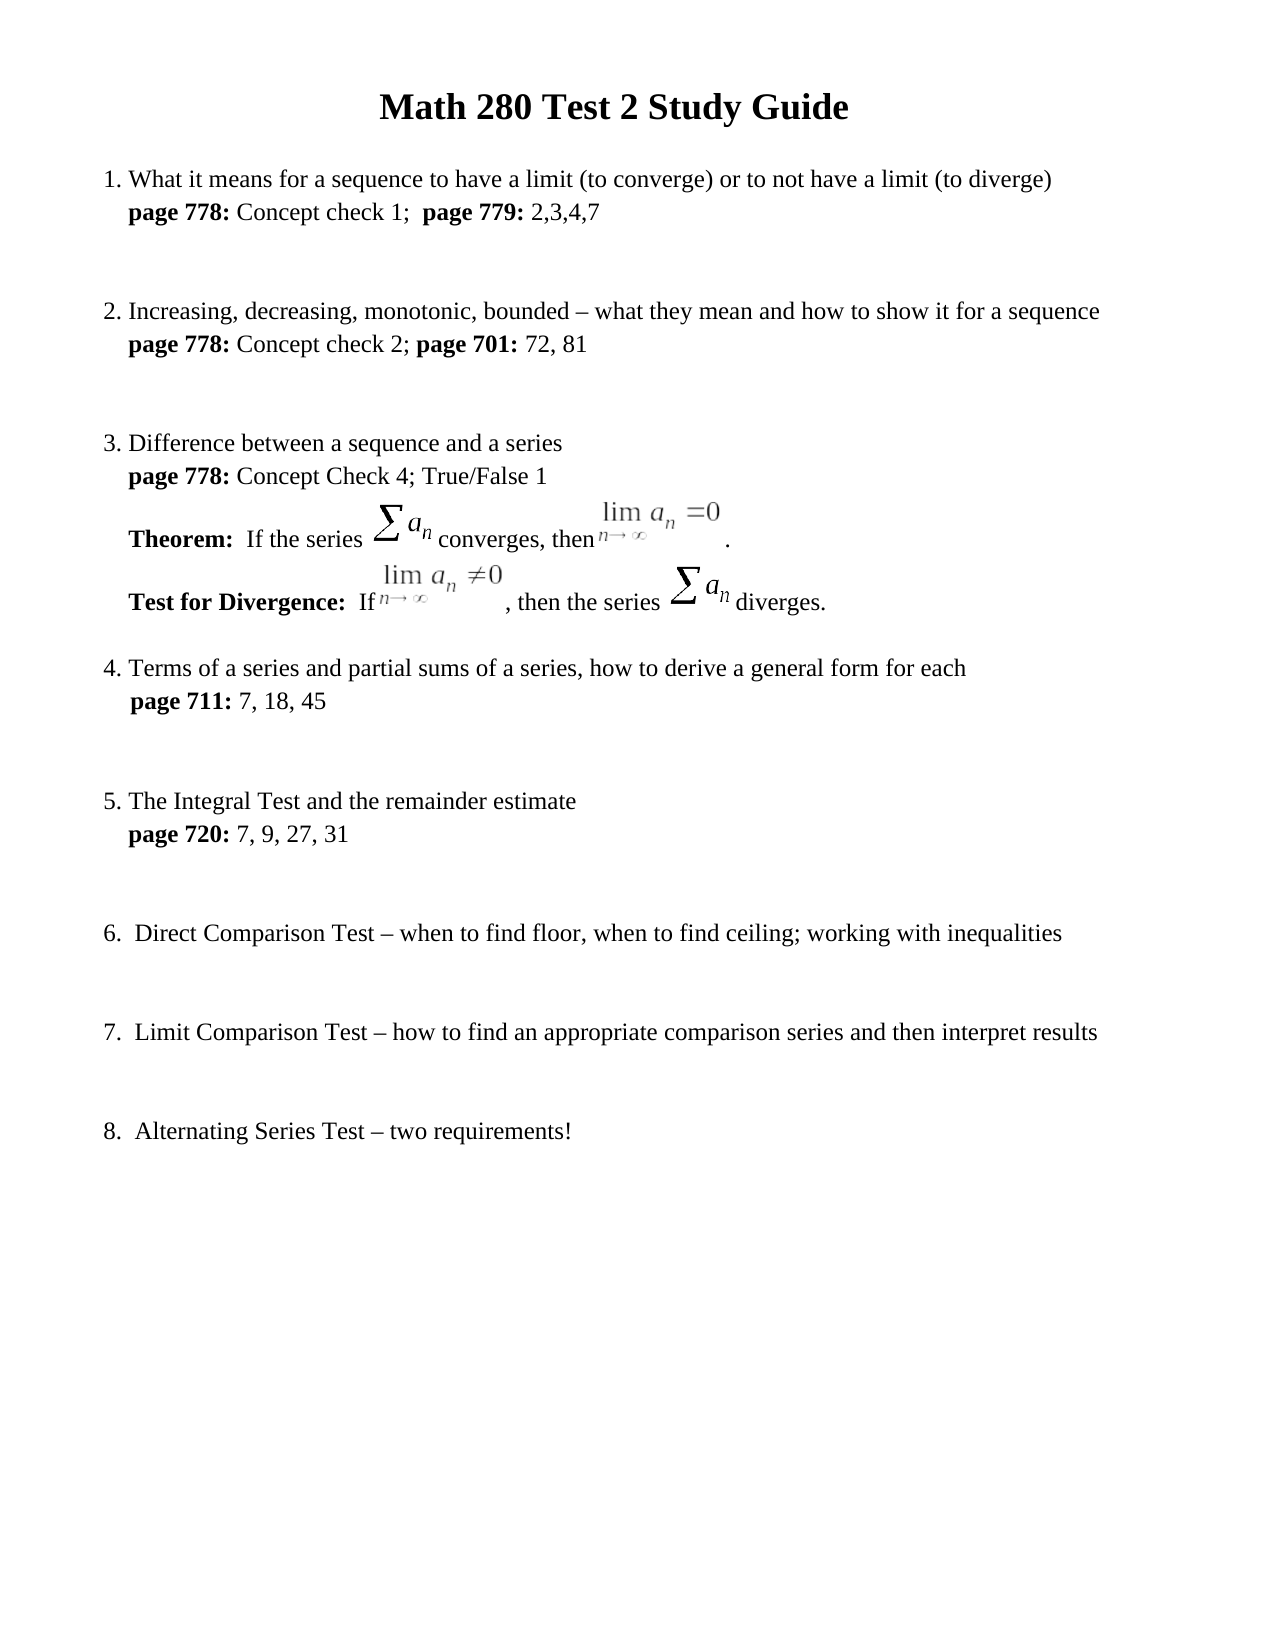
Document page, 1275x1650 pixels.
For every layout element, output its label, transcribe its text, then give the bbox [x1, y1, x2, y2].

text page 778: Concept check 1; page 779: 2,3,4,7 [103, 197, 1125, 226]
text page 778: Concept Check 4; True/False 1 [103, 461, 1125, 490]
text 7. Limit Comparison Test – how to find an appropriate comparison series and then interpret results [103, 1017, 1125, 1046]
text 3. Difference between a sequence and a series [103, 428, 1125, 457]
text Math 280 Test 2 Study Guide [103, 84, 1125, 127]
text page 778: Concept check 2; page 701: 72, 81 [103, 329, 1125, 358]
text 8. Alternating Series Test – two requirements! [103, 1116, 1125, 1145]
text Theorem: If the series converges, then. [103, 494, 1125, 553]
text 1. What it means for a sequence to have a limit (to converge) or to not have a limit (to diverge) [103, 164, 1125, 193]
text 5. The Integral Test and the remainder estimate [103, 786, 1125, 814]
text 6. Direct Comparison Test – when to find floor, when to find ceiling; working with inequalities [103, 918, 1125, 947]
text page 711: 7, 18, 45 [103, 686, 1125, 715]
text 2. Increasing, decreasing, monotonic, bounded – what they mean and how to show it for a sequence [103, 296, 1125, 325]
text page 720: 7, 9, 27, 31 [103, 819, 1125, 848]
text Test for Divergence: If, then the series diverges. [103, 557, 1125, 616]
text 4. Terms of a series and partial sums of a series, how to derive a general form for each [103, 653, 1125, 682]
